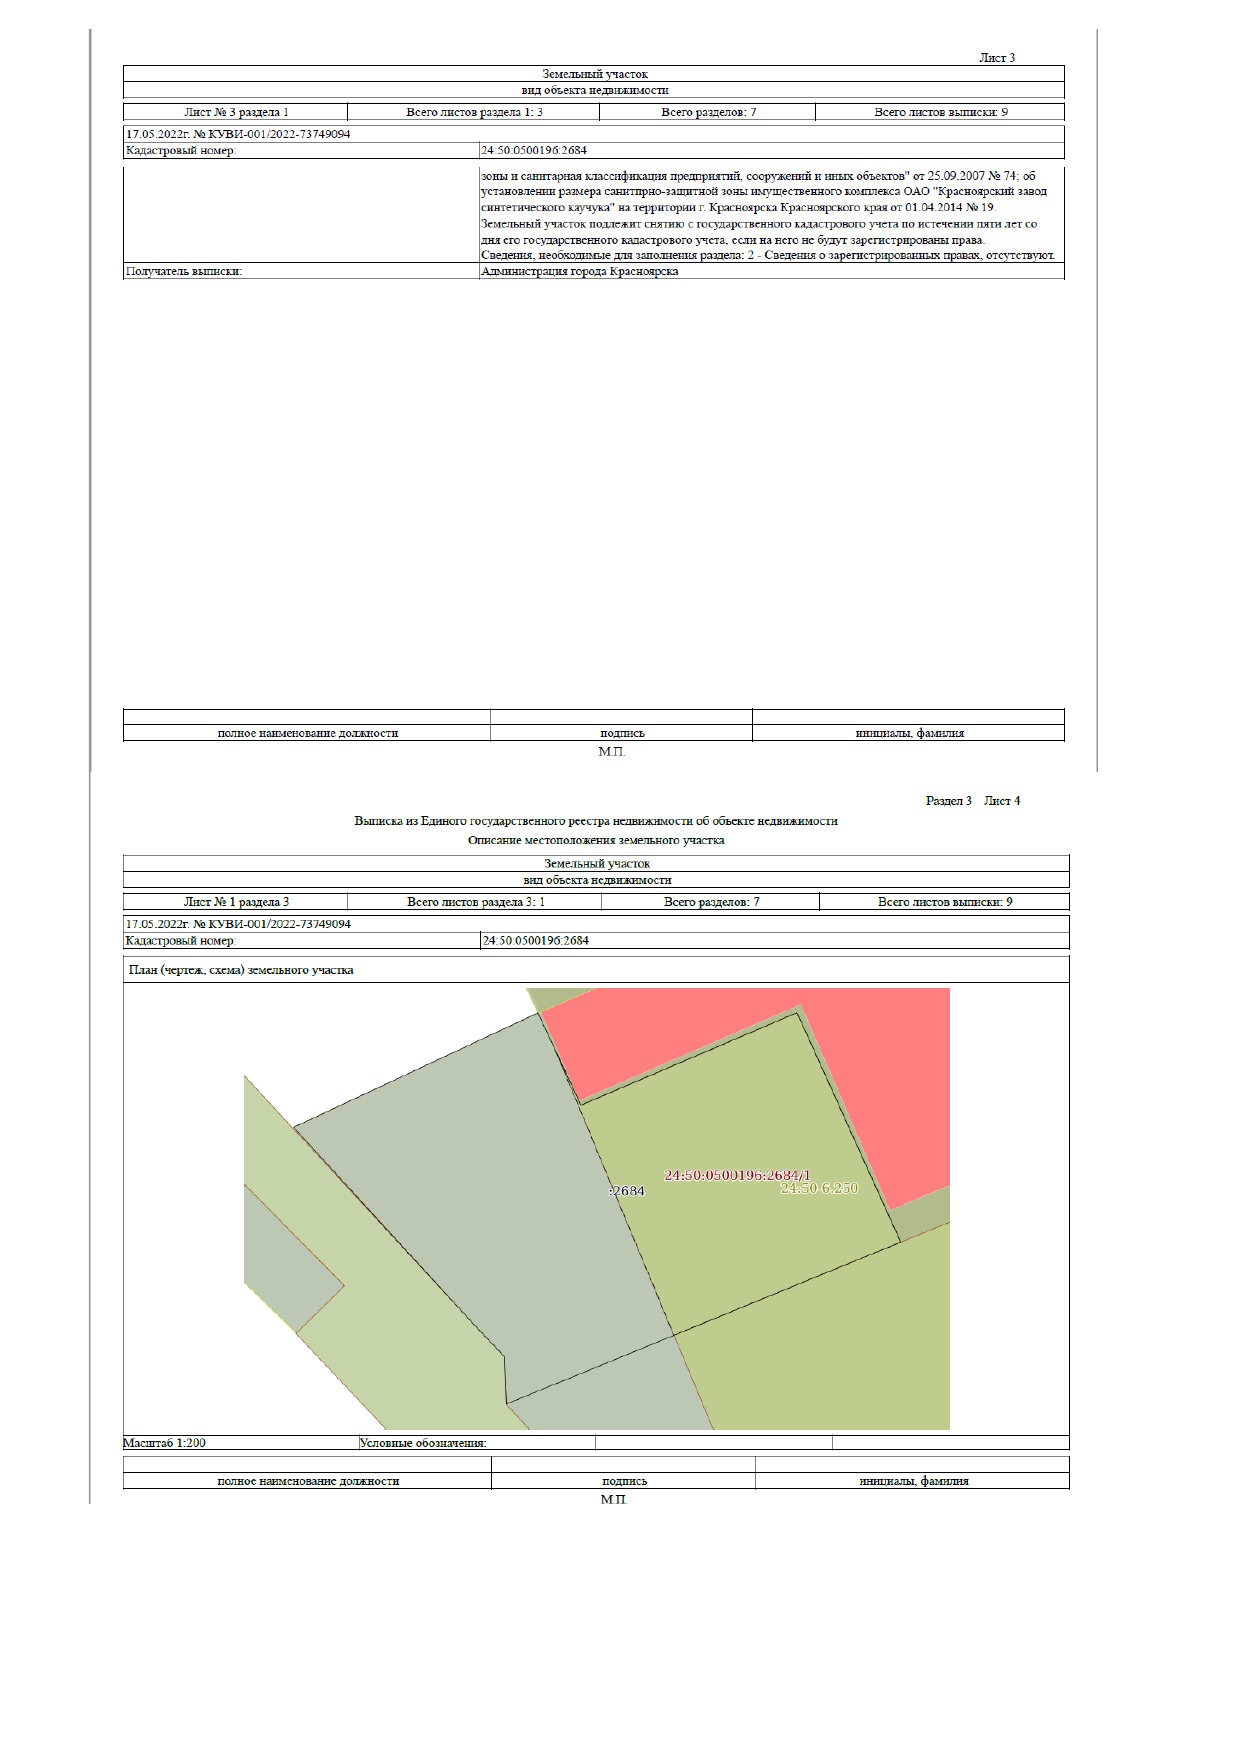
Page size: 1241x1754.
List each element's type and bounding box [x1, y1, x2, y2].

picture [88, 29, 1098, 1504]
